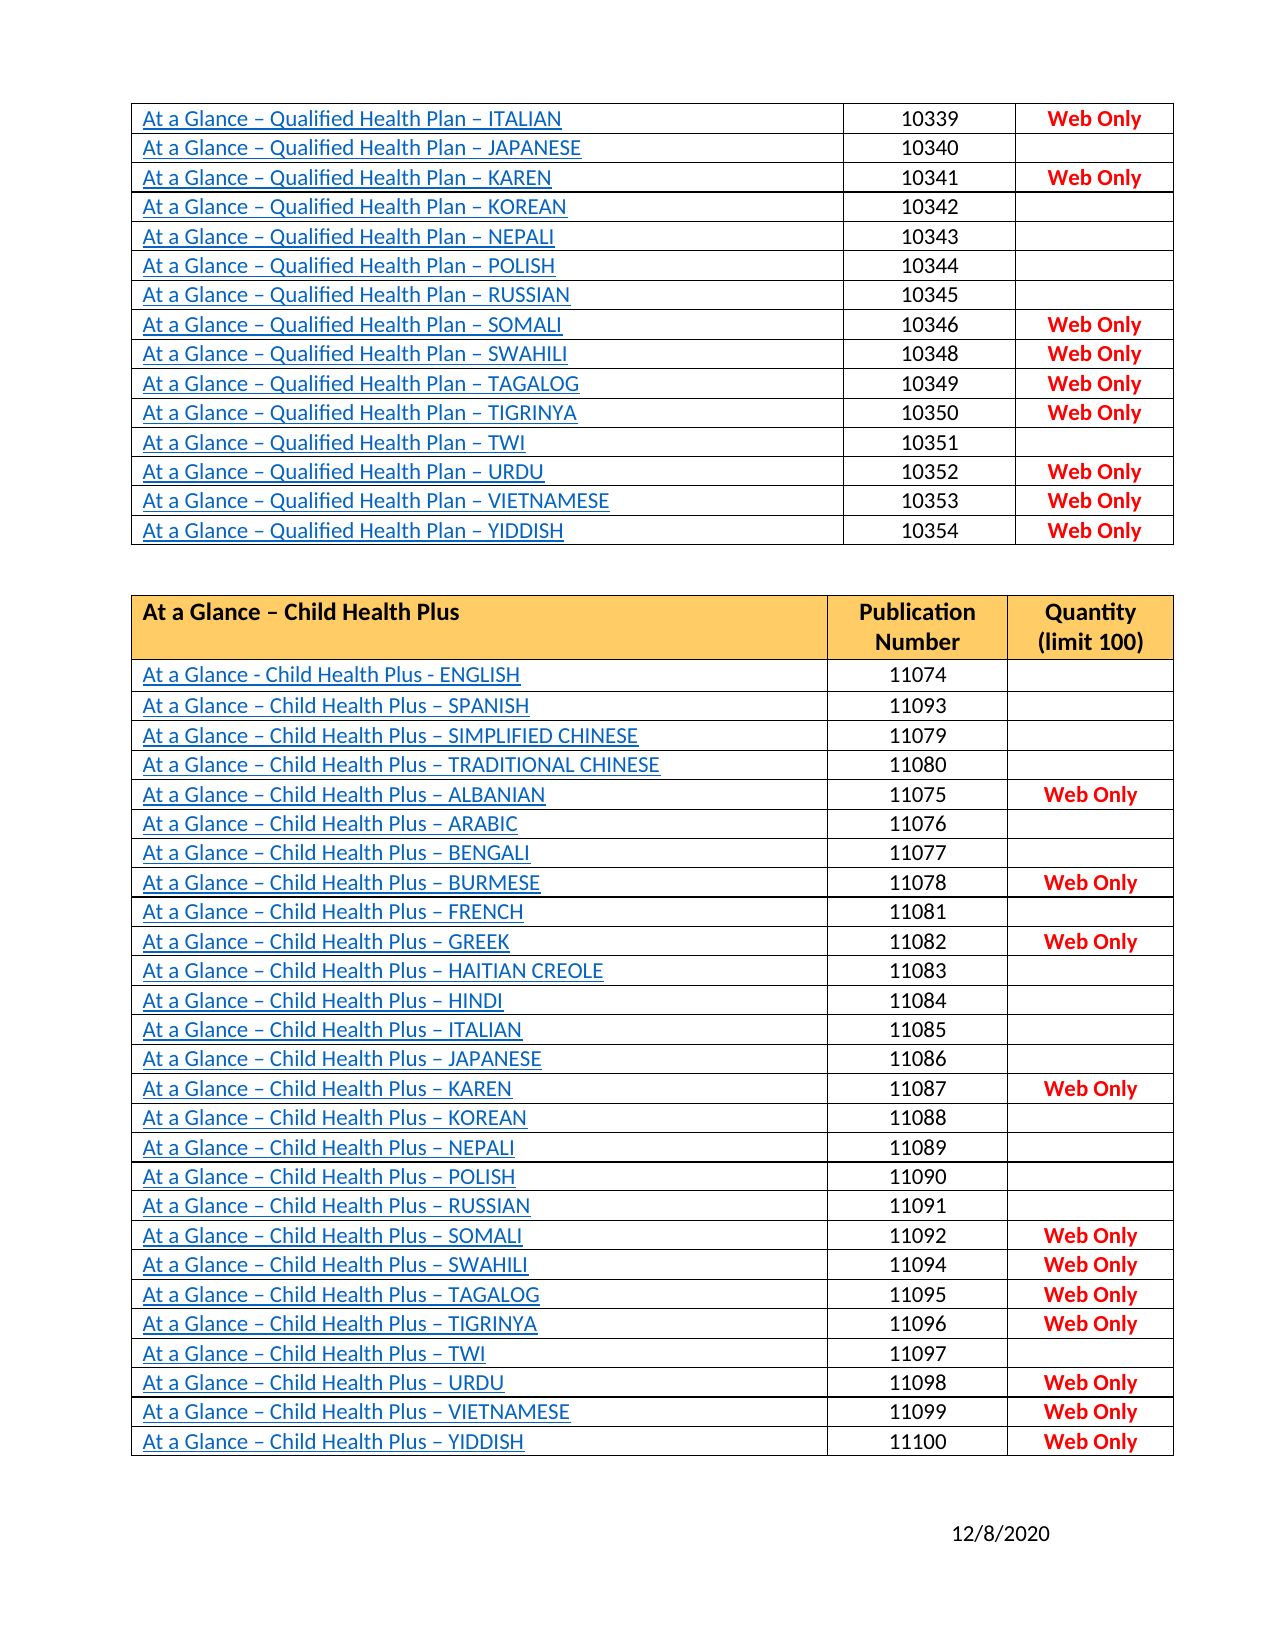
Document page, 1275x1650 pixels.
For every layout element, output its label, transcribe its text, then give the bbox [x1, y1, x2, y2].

table_cell 11076 [828, 810, 1007, 837]
table_cell 10345 [844, 281, 1015, 309]
table_cell [1008, 751, 1173, 779]
table_cell 11080 [828, 751, 1007, 779]
table_cell Web Only [1016, 457, 1173, 485]
table_cell At a Glance – Qualified Health Plan – URDU [132, 457, 843, 485]
table_cell At a Glance – Qualified Health Plan – TWI [132, 428, 843, 456]
table_header At a Glance – Child Health Plus [132, 596, 827, 659]
table_cell At a Glance – Child Health Plus – SPANISH [132, 692, 827, 720]
table_header Quantity (limit 100) [1008, 596, 1173, 659]
table_cell At a Glance – Qualified Health Plan – JAPANESE [132, 134, 843, 162]
table_cell 11081 [828, 898, 1007, 926]
table_cell [1008, 1015, 1173, 1043]
table_cell Web Only [1008, 868, 1173, 896]
table_cell 10342 [844, 193, 1015, 221]
table_cell At a Glance – Child Health Plus – URDU [132, 1368, 827, 1396]
table_cell 11078 [828, 868, 1007, 896]
table_cell 10344 [844, 251, 1015, 279]
table_cell At a Glance - Child Health Plus - ENGLISH [132, 660, 827, 691]
table_cell [1016, 134, 1173, 162]
table_cell At a Glance – Child Health Plus – VIETNAMESE [132, 1398, 827, 1426]
table_cell 11082 [828, 927, 1007, 955]
table_cell Web Only [1016, 104, 1173, 132]
table_cell Web Only [1008, 1427, 1173, 1455]
table_cell 11090 [828, 1163, 1007, 1190]
table_cell 10350 [844, 399, 1015, 427]
table_cell 10341 [844, 163, 1015, 191]
table_cell At a Glance – Qualified Health Plan – TAGALOG [132, 369, 843, 397]
table_cell At a Glance – Child Health Plus – ARABIC [132, 810, 827, 837]
table_cell At a Glance – Qualified Health Plan – YIDDISH [132, 516, 843, 544]
table_cell Web Only [1016, 340, 1173, 368]
table_cell 11075 [828, 780, 1007, 808]
table_cell [1016, 193, 1173, 221]
table_cell 11089 [828, 1133, 1007, 1161]
table_cell [1008, 692, 1173, 720]
table_cell [1008, 956, 1173, 985]
table_cell 10352 [844, 457, 1015, 485]
table_cell At a Glance – Child Health Plus – KOREAN [132, 1104, 827, 1132]
table_cell Web Only [1008, 1309, 1173, 1338]
table_cell Web Only [1016, 369, 1173, 397]
table_cell [1016, 251, 1173, 279]
table_cell [1008, 986, 1173, 1014]
table_cell 10340 [844, 134, 1015, 162]
table_cell At a Glance – Child Health Plus – HAITIAN CREOLE [132, 956, 827, 985]
table_cell 11100 [828, 1427, 1007, 1455]
table_cell At a Glance – Child Health Plus – BENGALI [132, 839, 827, 867]
table_cell Web Only [1008, 780, 1173, 808]
table_cell 11091 [828, 1191, 1007, 1220]
table_cell [1008, 721, 1173, 749]
table_cell At a Glance – Child Health Plus – FRENCH [132, 898, 827, 926]
table_cell At a Glance – Qualified Health Plan – SWAHILI [132, 340, 843, 368]
table_cell 11096 [828, 1309, 1007, 1338]
table_cell At a Glance – Qualified Health Plan – KAREN [132, 163, 843, 191]
table_cell At a Glance – Qualified Health Plan – KOREAN [132, 193, 843, 221]
table_cell 11088 [828, 1104, 1007, 1132]
table_cell [1008, 1133, 1173, 1161]
table_cell [1008, 660, 1173, 691]
table_cell At a Glance – Qualified Health Plan – ITALIAN [132, 104, 843, 132]
table_cell [1008, 839, 1173, 867]
table_cell At a Glance – Qualified Health Plan – SOMALI [132, 310, 843, 338]
table_cell At a Glance – Child Health Plus – TIGRINYA [132, 1309, 827, 1338]
table_cell At a Glance – Child Health Plus – SWAHILI [132, 1250, 827, 1279]
table_cell At a Glance – Child Health Plus – JAPANESE [132, 1045, 827, 1073]
table_cell [1008, 1045, 1173, 1073]
table_cell 10349 [844, 369, 1015, 397]
table_cell 11087 [828, 1074, 1007, 1102]
table_cell 11099 [828, 1398, 1007, 1426]
table_cell [1008, 1104, 1173, 1132]
table_cell 10339 [844, 104, 1015, 132]
table_cell [1008, 810, 1173, 837]
table_cell 10343 [844, 222, 1015, 250]
table_cell At a Glance – Child Health Plus – GREEK [132, 927, 827, 955]
table_cell At a Glance – Child Health Plus – NEPALI [132, 1133, 827, 1161]
table_cell At a Glance – Child Health Plus – RUSSIAN [132, 1191, 827, 1220]
table_cell 11085 [828, 1015, 1007, 1043]
table_cell At a Glance – Child Health Plus – POLISH [132, 1163, 827, 1190]
table_cell Web Only [1008, 1074, 1173, 1102]
table_cell Web Only [1016, 163, 1173, 191]
table_cell At a Glance – Child Health Plus – SOMALI [132, 1221, 827, 1249]
table_cell 10348 [844, 340, 1015, 368]
table_cell 10351 [844, 428, 1015, 456]
table_cell 11084 [828, 986, 1007, 1014]
table_cell 11098 [828, 1368, 1007, 1396]
table_cell At a Glance – Qualified Health Plan – TIGRINYA [132, 399, 843, 427]
table_cell Web Only [1016, 310, 1173, 338]
table_cell [1016, 428, 1173, 456]
table_cell 11077 [828, 839, 1007, 867]
table_cell At a Glance – Child Health Plus – KAREN [132, 1074, 827, 1102]
table_cell [1008, 1191, 1173, 1220]
table_cell [1008, 1339, 1173, 1367]
table_cell 11092 [828, 1221, 1007, 1249]
table_cell 11086 [828, 1045, 1007, 1073]
table_cell At a Glance – Child Health Plus – TWI [132, 1339, 827, 1367]
table_cell At a Glance – Child Health Plus – ITALIAN [132, 1015, 827, 1043]
table_cell 11074 [828, 660, 1007, 691]
table_cell At a Glance – Child Health Plus – BURMESE [132, 868, 827, 896]
table_cell Web Only [1016, 399, 1173, 427]
table_cell 11094 [828, 1250, 1007, 1279]
table_cell Web Only [1008, 1280, 1173, 1308]
table_cell Web Only [1016, 516, 1173, 544]
table_cell At a Glance – Qualified Health Plan – NEPALI [132, 222, 843, 250]
table_cell At a Glance – Qualified Health Plan – VIETNAMESE [132, 486, 843, 515]
table_cell 11079 [828, 721, 1007, 749]
table_cell At a Glance – Child Health Plus – ALBANIAN [132, 780, 827, 808]
table_cell At a Glance – Child Health Plus – TRADITIONAL CHINESE [132, 751, 827, 779]
table_cell 11097 [828, 1339, 1007, 1367]
table_cell At a Glance – Qualified Health Plan – POLISH [132, 251, 843, 279]
table_cell Web Only [1008, 1398, 1173, 1426]
table_cell [1016, 222, 1173, 250]
table_header Publication Number [828, 596, 1007, 659]
table_cell [1008, 898, 1173, 926]
table_cell Web Only [1008, 1250, 1173, 1279]
table_cell 10353 [844, 486, 1015, 515]
table_cell 10346 [844, 310, 1015, 338]
table_cell 11083 [828, 956, 1007, 985]
table_cell Web Only [1008, 927, 1173, 955]
table_cell 10354 [844, 516, 1015, 544]
table_cell Web Only [1016, 486, 1173, 515]
table_cell At a Glance – Qualified Health Plan – RUSSIAN [132, 281, 843, 309]
table_cell At a Glance – Child Health Plus – SIMPLIFIED CHINESE [132, 721, 827, 749]
table_cell 11095 [828, 1280, 1007, 1308]
table_cell At a Glance – Child Health Plus – YIDDISH [132, 1427, 827, 1455]
table_cell At a Glance – Child Health Plus – TAGALOG [132, 1280, 827, 1308]
table_cell Web Only [1008, 1368, 1173, 1396]
table_cell [1008, 1163, 1173, 1190]
table_cell Web Only [1008, 1221, 1173, 1249]
table_cell [1016, 281, 1173, 309]
table_cell At a Glance – Child Health Plus – HINDI [132, 986, 827, 1014]
table_cell 11093 [828, 692, 1007, 720]
